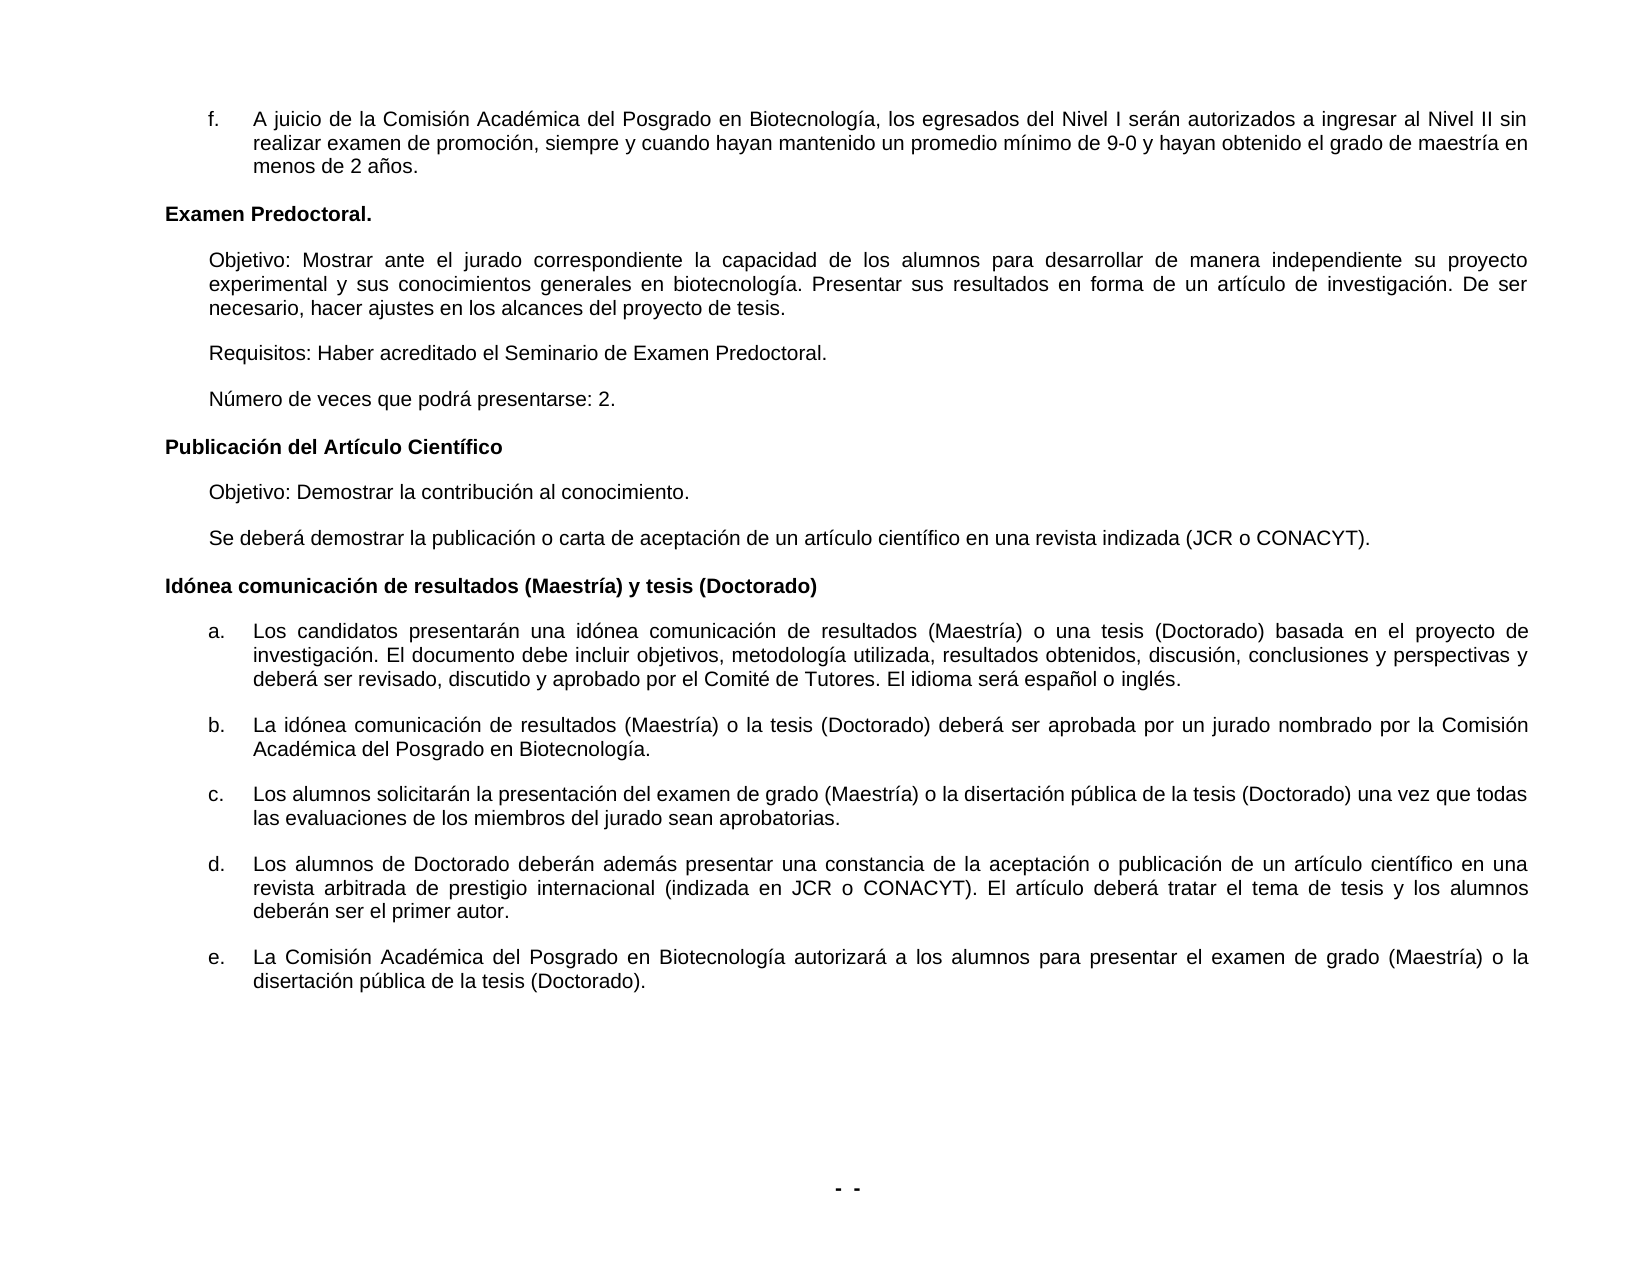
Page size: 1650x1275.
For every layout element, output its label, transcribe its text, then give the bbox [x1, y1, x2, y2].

text Objetivo: Demostrar la contribución al conocimiento. [208, 480, 1530, 504]
text Objetivo: Mostrar ante el jurado correspondiente la capacidad de los alumnos para desarrollar de manera independiente su proyecto experimental y sus conocimientos generales en biotecnología. Presentar sus resultados en forma de un artículo de investigación. De ser necesario, hacer ajustes en los alcances del proyecto de tesis. [208, 248, 1530, 319]
text Requisitos: Haber acreditado el Seminario de Examen Predoctoral. [208, 341, 1530, 365]
text Se deberá demostrar la publicación o carta de aceptación de un artículo científico en una revista indizada (JCR o CONACYT). [208, 526, 1530, 549]
text b. La idónea comunicación de resultados (Maestría) o la tesis (Doctorado) deberá ser aprobada por un jurado nombrado por la Comisión Académica del Posgrado en Biotecnología. [208, 712, 1530, 760]
text c. Los alumnos solicitarán la presentación del examen de grado (Maestría) o la disertación pública de la tesis (Doctorado) una vez que todas las evaluaciones de los miembros del jurado sean aprobatorias. [208, 782, 1530, 830]
text d. Los alumnos de Doctorado deberán además presentar una constancia de la aceptación o publicación de un artículo científico en una revista arbitrada de prestigio internacional (indizada en JCR o CONACYT). El artículo deberá tratar el tema de tesis y los alumnos deberán ser el primer autor. [208, 851, 1530, 923]
text f. A juicio de la Comisión Académica del Posgrado en Biotecnología, los egresados del Nivel I serán autorizados a ingresar al Nivel II sin realizar examen de promoción, siempre y cuando hayan mantenido un promedio mínimo de 9-0 y hayan obtenido el grado de maestría en menos de 2 años. [208, 106, 1530, 178]
text Idónea comunicación de resultados (Maestría) y tesis (Doctorado) [165, 573, 1530, 597]
text Examen Predoctoral. [165, 202, 1530, 226]
text Publicación del Artículo Científico [165, 434, 1530, 458]
list Los candidatos presentarán una idónea comunicación de resultados (Maestría) o una tesis (Doctorado) basada en el proyecto de investigación. El documento debe incluir objetivos, metodología utilizada, resultados obtenidos, discusión, conclusiones y perspectivas y deberá ser revisado, discutido y aprobado por el Comité de Tutores. El idioma será español o inglés. [208, 619, 1530, 691]
text e. La Comisión Académica del Posgrado en Biotecnología autorizará a los alumnos para presentar el examen de grado (Maestría) o la disertación pública de la tesis (Doctorado). [208, 945, 1530, 993]
text Número de veces que podrá presentarse: 2. [208, 387, 1530, 411]
